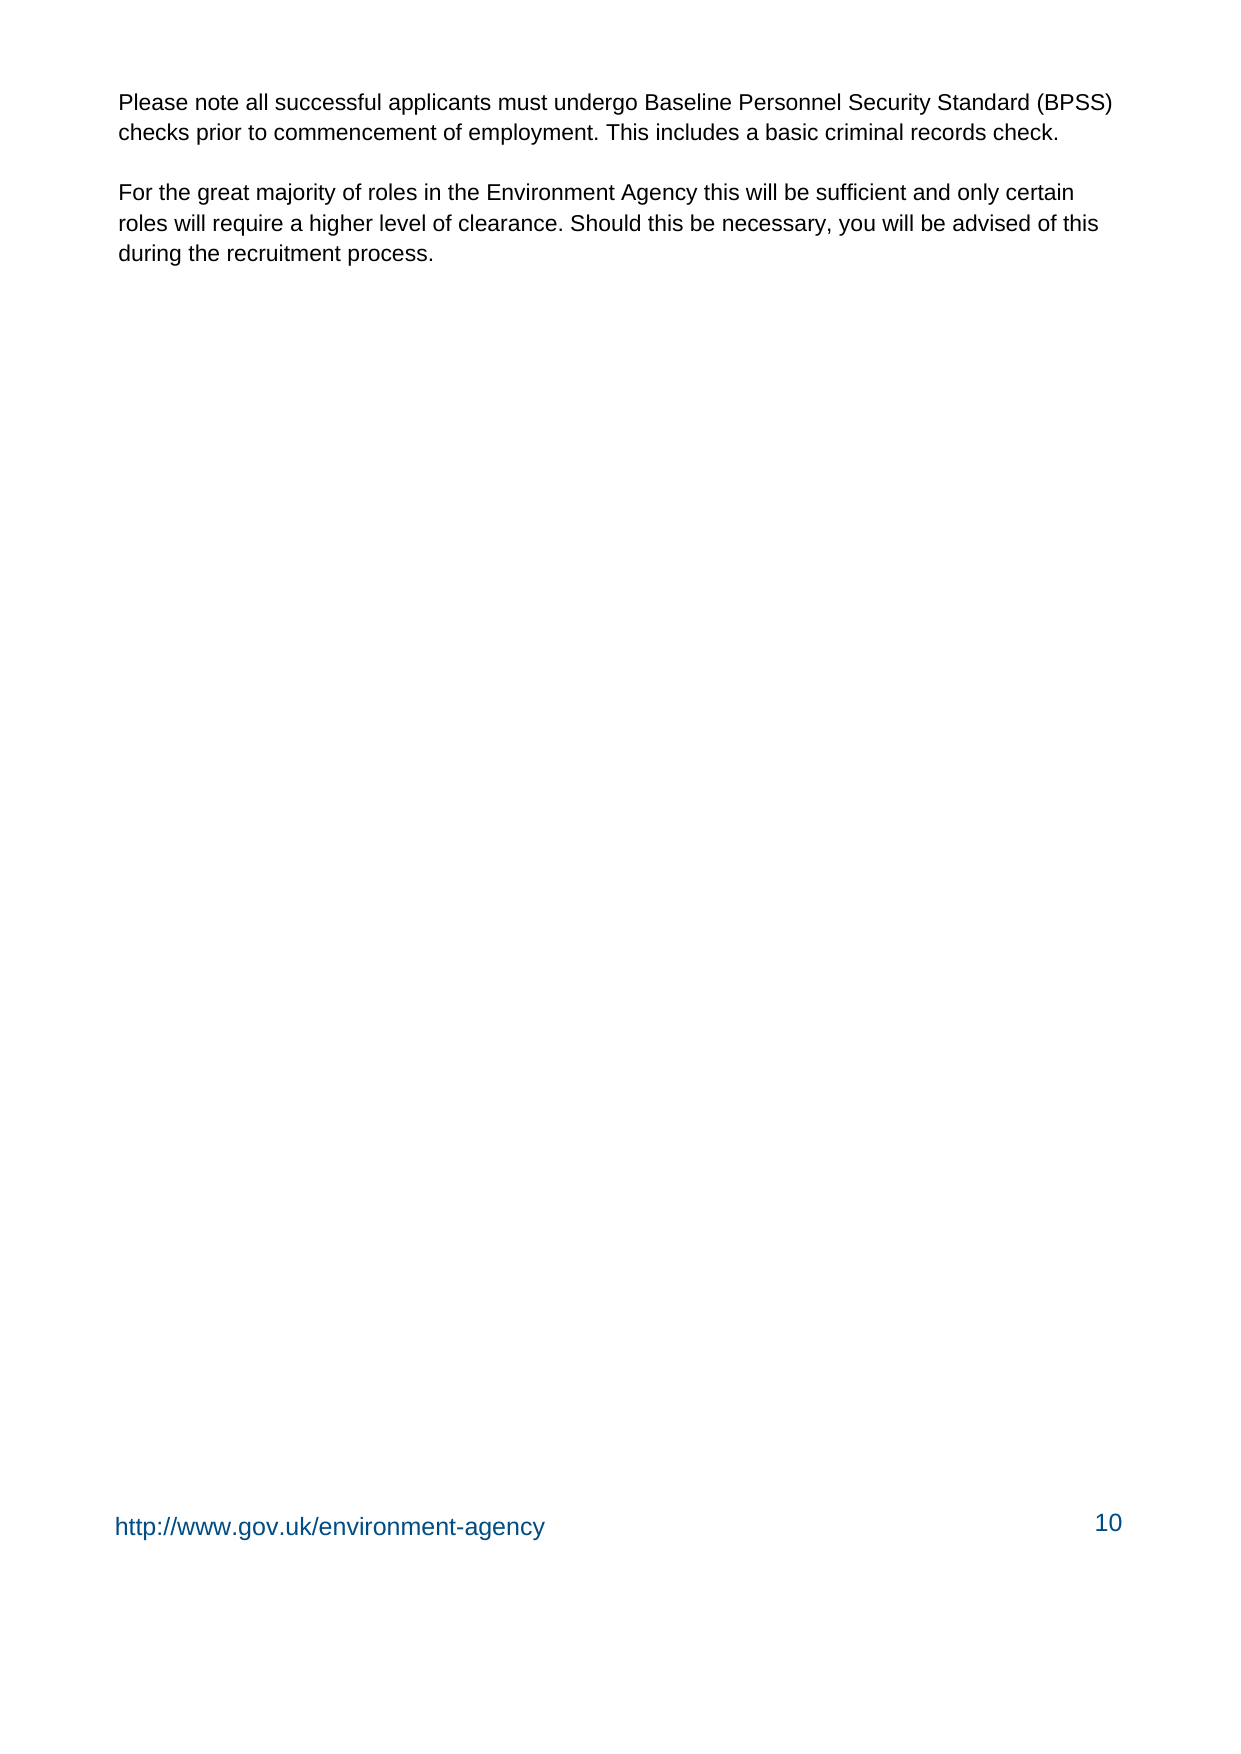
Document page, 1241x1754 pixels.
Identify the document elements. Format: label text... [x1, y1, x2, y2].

text Please note all successful applicants must undergo Baseline Personnel Security Standard (BPSS) checks prior to commencement of employment. This includes a basic criminal records check. [118, 89, 1122, 145]
text For the great majority of roles in the Environment Agency this will be sufficient and only certain roles will require a higher level of clearance. Should this be necessary, you will be advised of this during the recruitment process. [118, 179, 1122, 266]
